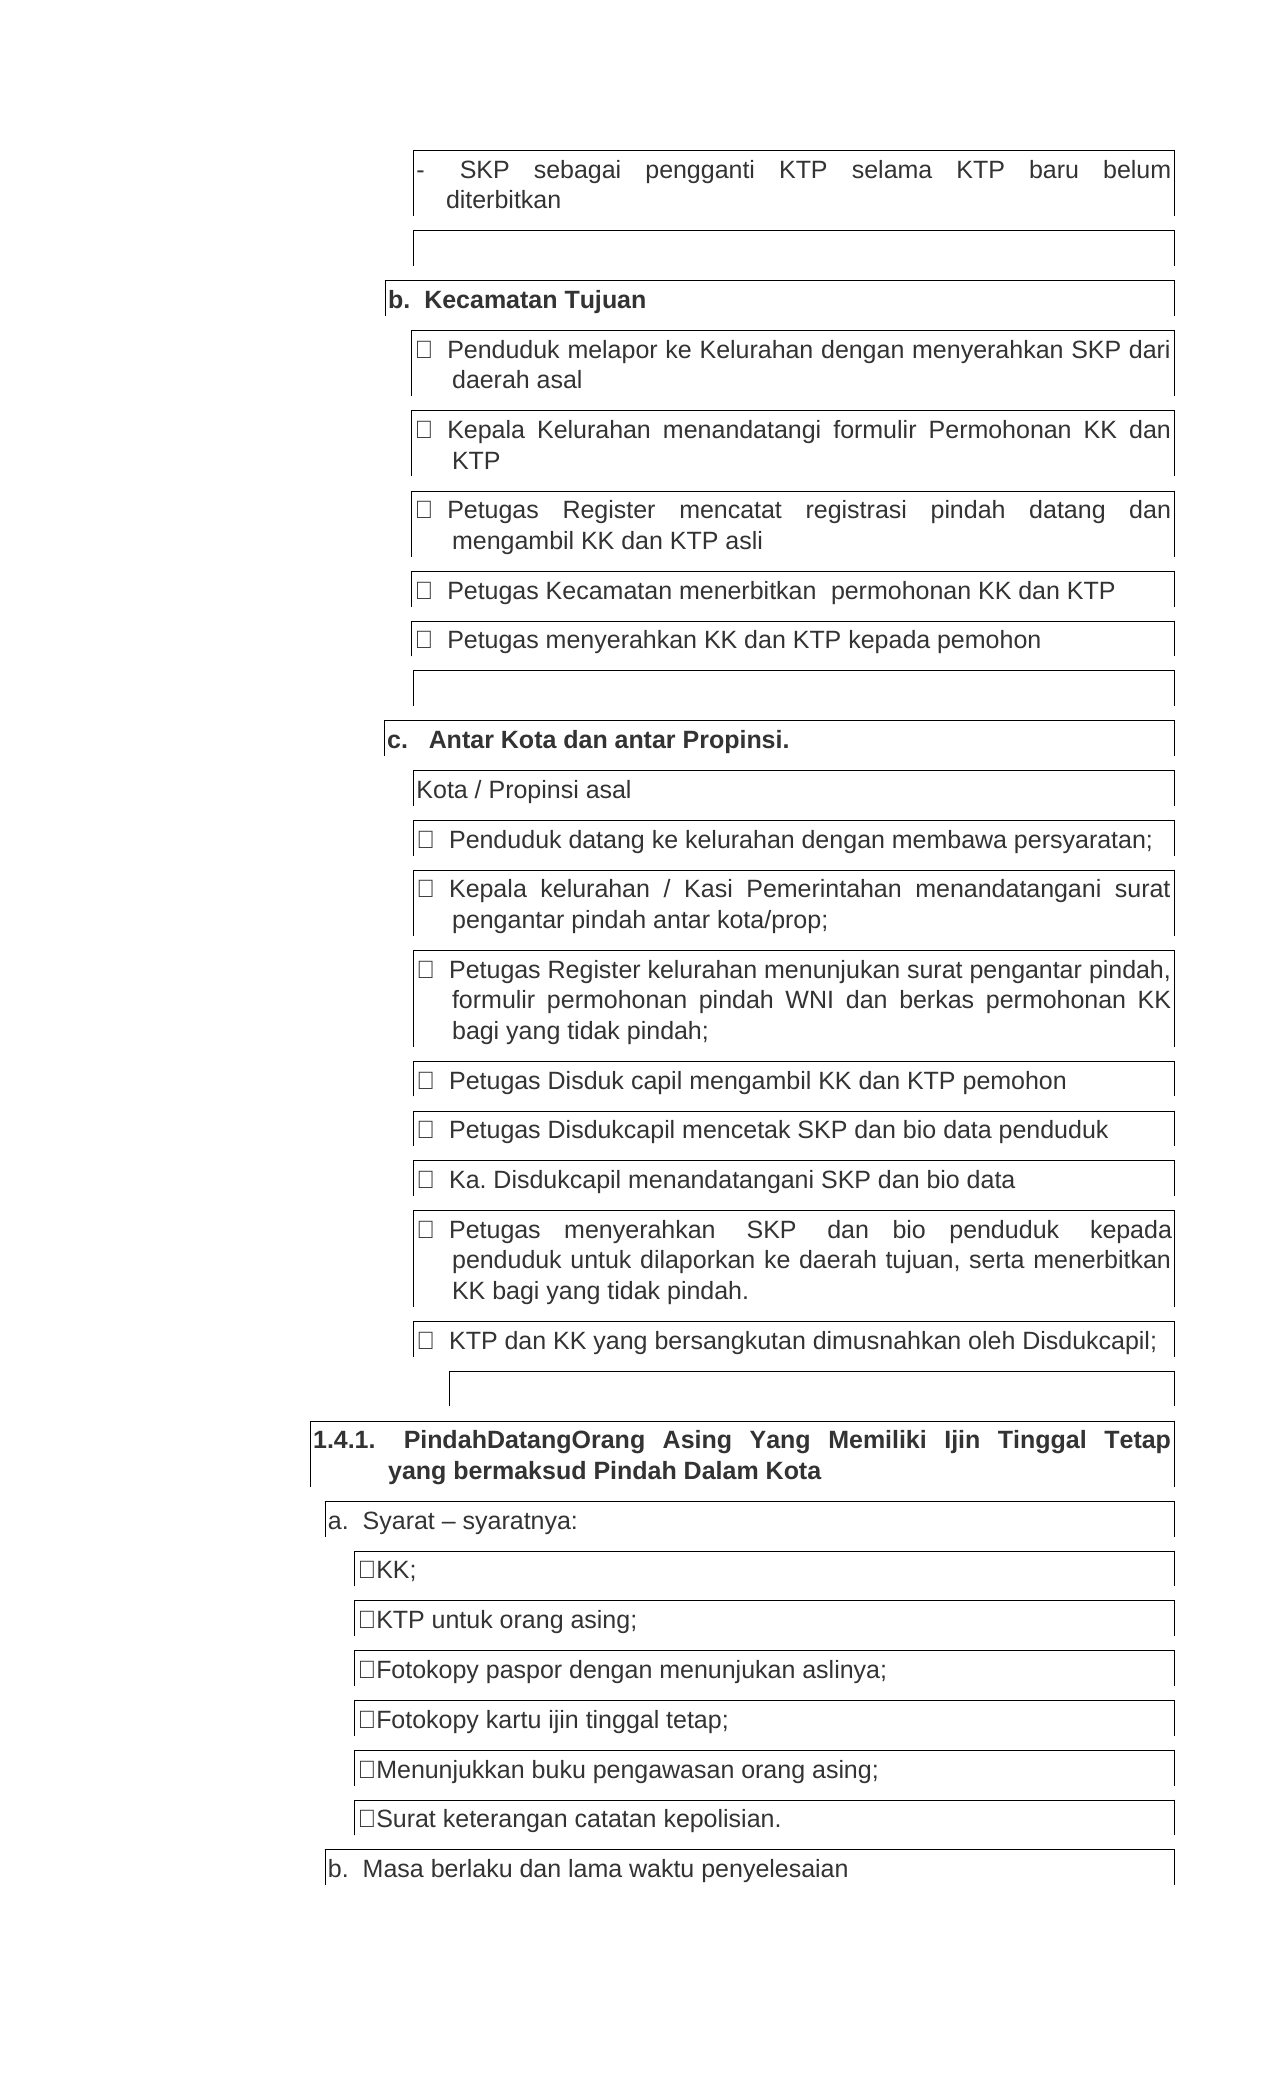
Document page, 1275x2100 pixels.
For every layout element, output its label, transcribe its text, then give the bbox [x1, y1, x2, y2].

text  KTP dan KK yang bersangkutan dimusnahkan oleh Disdukcapil; [414, 1322, 1174, 1357]
text Fotokopy paspor dengan menunjukan aslinya; [355, 1651, 1174, 1686]
text Menunjukkan buku pengawasan orang asing; [355, 1751, 1174, 1786]
text a. Syarat – syaratnya: [326, 1502, 1174, 1537]
text - SKP sebagai pengganti KTP selama KTP baru belum diterbitkan [414, 151, 1174, 216]
text  Petugas menyerahkan SKP dan bio penduduk kepada penduduk untuk dilaporkan ke daerah tujuan, serta menerbitkan KK bagi yang tidak pindah. [414, 1211, 1174, 1307]
text  Petugas Disdukcapil mencetak SKP dan bio data penduduk [414, 1112, 1174, 1146]
text  Kepala Kelurahan menandatangi formulir Permohonan KK dan KTP [412, 411, 1174, 476]
text  Kepala kelurahan / Kasi Pemerintahan menandatangani surat pengantar pindah antar kota/prop; [414, 871, 1174, 936]
text b. Masa berlaku dan lama waktu penyelesaian [326, 1850, 1174, 1885]
text  Petugas Kecamatan menerbitkan permohonan KK dan KTP [412, 572, 1174, 607]
text c. Antar Kota dan antar Propinsi. [385, 721, 1174, 756]
text  Penduduk datang ke kelurahan dengan membawa persyaratan; [414, 821, 1174, 856]
text KK; [355, 1552, 1174, 1586]
text  Penduduk melapor ke Kelurahan dengan menyerahkan SKP dari daerah asal [412, 331, 1174, 396]
text  Ka. Disdukcapil menandatangani SKP dan bio data [414, 1161, 1174, 1196]
text Fotokopy kartu ijin tinggal tetap; [355, 1701, 1174, 1736]
text  Petugas Register mencatat registrasi pindah datang dan mengambil KK dan KTP asli [412, 492, 1174, 557]
text Kota / Propinsi asal [414, 771, 1174, 806]
text  Petugas Disduk capil mengambil KK dan KTP pemohon [414, 1062, 1174, 1096]
text b. Kecamatan Tujuan [386, 281, 1174, 316]
text Surat keterangan catatan kepolisian. [355, 1801, 1174, 1835]
text  Petugas Register kelurahan menunjukan surat pengantar pindah, formulir permohonan pindah WNI dan berkas permohonan KK bagi yang tidak pindah; [414, 951, 1174, 1047]
text KTP untuk orang asing; [355, 1601, 1174, 1636]
text  Petugas menyerahkan KK dan KTP kepada pemohon [412, 622, 1174, 656]
text 1.4.1. PindahDatangOrang Asing Yang Memiliki Ijin Tinggal Tetap yang bermaksud Pindah Dalam Kota [311, 1422, 1174, 1487]
